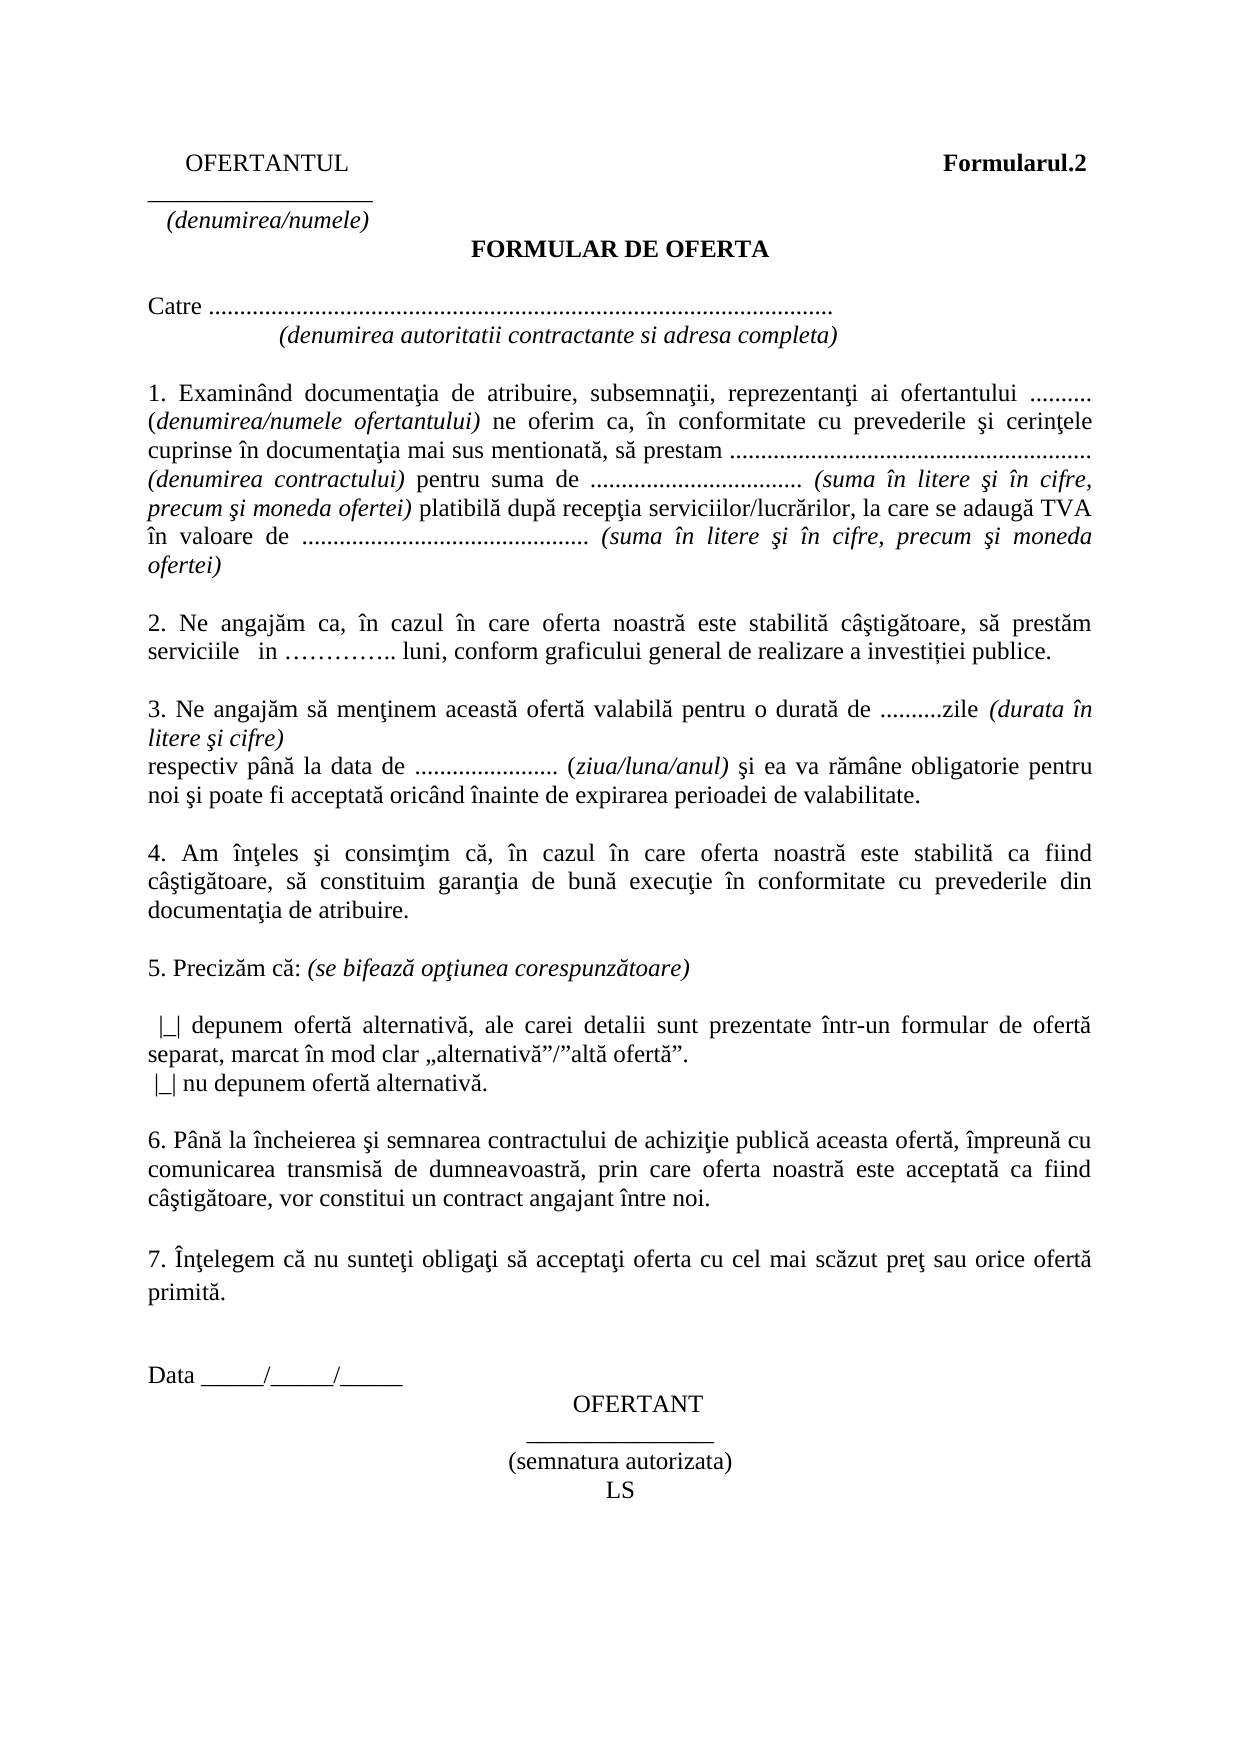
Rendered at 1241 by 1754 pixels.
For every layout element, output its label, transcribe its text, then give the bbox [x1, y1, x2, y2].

text (denumirea autoritatii contractante si adresa completa) [148, 320, 1093, 349]
text 6. Până la încheierea şi semnarea contractului de achiziţie publică aceasta ofertă, împreună cu comunicarea transmisă de dumneavoastră, prin care oferta noastră este acceptată ca fiind câştigătoare, vor constitui un contract angajant între noi. [148, 1125, 1093, 1211]
text _______________ [148, 1417, 1093, 1446]
text 3. Ne angajăm să menţinem această ofertă valabilă pentru o durată de ..........zile (durata în litere şi cifre) [148, 694, 1093, 751]
text |_| depunem ofertă alternativă, ale carei detalii sunt prezentate într-un formular de ofertă separat, marcat în mod clar „alternativă”/”altă ofertă”. [148, 1010, 1093, 1068]
text Data _____/_____/_____ [148, 1360, 1093, 1389]
text (denumirea/numele) [148, 205, 1093, 234]
text |_| nu depunem ofertă alternativă. [148, 1068, 1093, 1096]
text LS [148, 1475, 1093, 1504]
text respectiv până la data de ....................... (ziua/luna/anul) şi ea va rămâne obligatorie pentru noi şi poate fi acceptată oricând înainte de expirarea perioadei de valabilitate. [148, 751, 1093, 809]
text OFERTANTUL Formularul.2 [148, 148, 1093, 176]
text 5. Precizăm că: (se bifează opţiunea corespunzătoare) [148, 953, 1093, 981]
text 7. Înţelegem că nu sunteţi obligaţi să acceptaţi oferta cu cel mai scăzut preţ sau orice ofertă primită. [148, 1244, 1093, 1306]
text 2. Ne angajăm ca, în cazul în care oferta noastră este stabilită câştigătoare, să prestăm serviciile in ………….. luni, conform graficului general de realizare a investiției publice. [148, 608, 1093, 665]
text __________________ [148, 176, 1093, 205]
text FORMULAR DE OFERTA [148, 234, 1093, 263]
text 4. Am înţeles şi consimţim că, în cazul în care oferta noastră este stabilită ca fiind câştigătoare, să constituim garanţia de bună execuţie în conformitate cu prevederile din documentaţia de atribuire. [148, 838, 1093, 924]
text (semnatura autorizata) [148, 1446, 1093, 1475]
text 1. Examinând documentaţia de atribuire, subsemnaţii, reprezentanţi ai ofertantului .......... (denumirea/numele ofertantului) ne oferim ca, în conformitate cu prevederile şi cerinţele cuprinse în documentaţia mai sus mentionată, să prestam .......................................................... (denumirea contractului) pentru suma de .................................. (suma în litere şi în cifre, precum şi moneda ofertei) platibilă după recepţia serviciilor/lucrărilor, la care se adaugă TVA în valoare de .............................................. (suma în litere şi în cifre, precum şi moneda ofertei) [148, 378, 1093, 579]
text OFERTANT [148, 1389, 1093, 1417]
text Catre .................................................................................................... [148, 291, 1093, 320]
